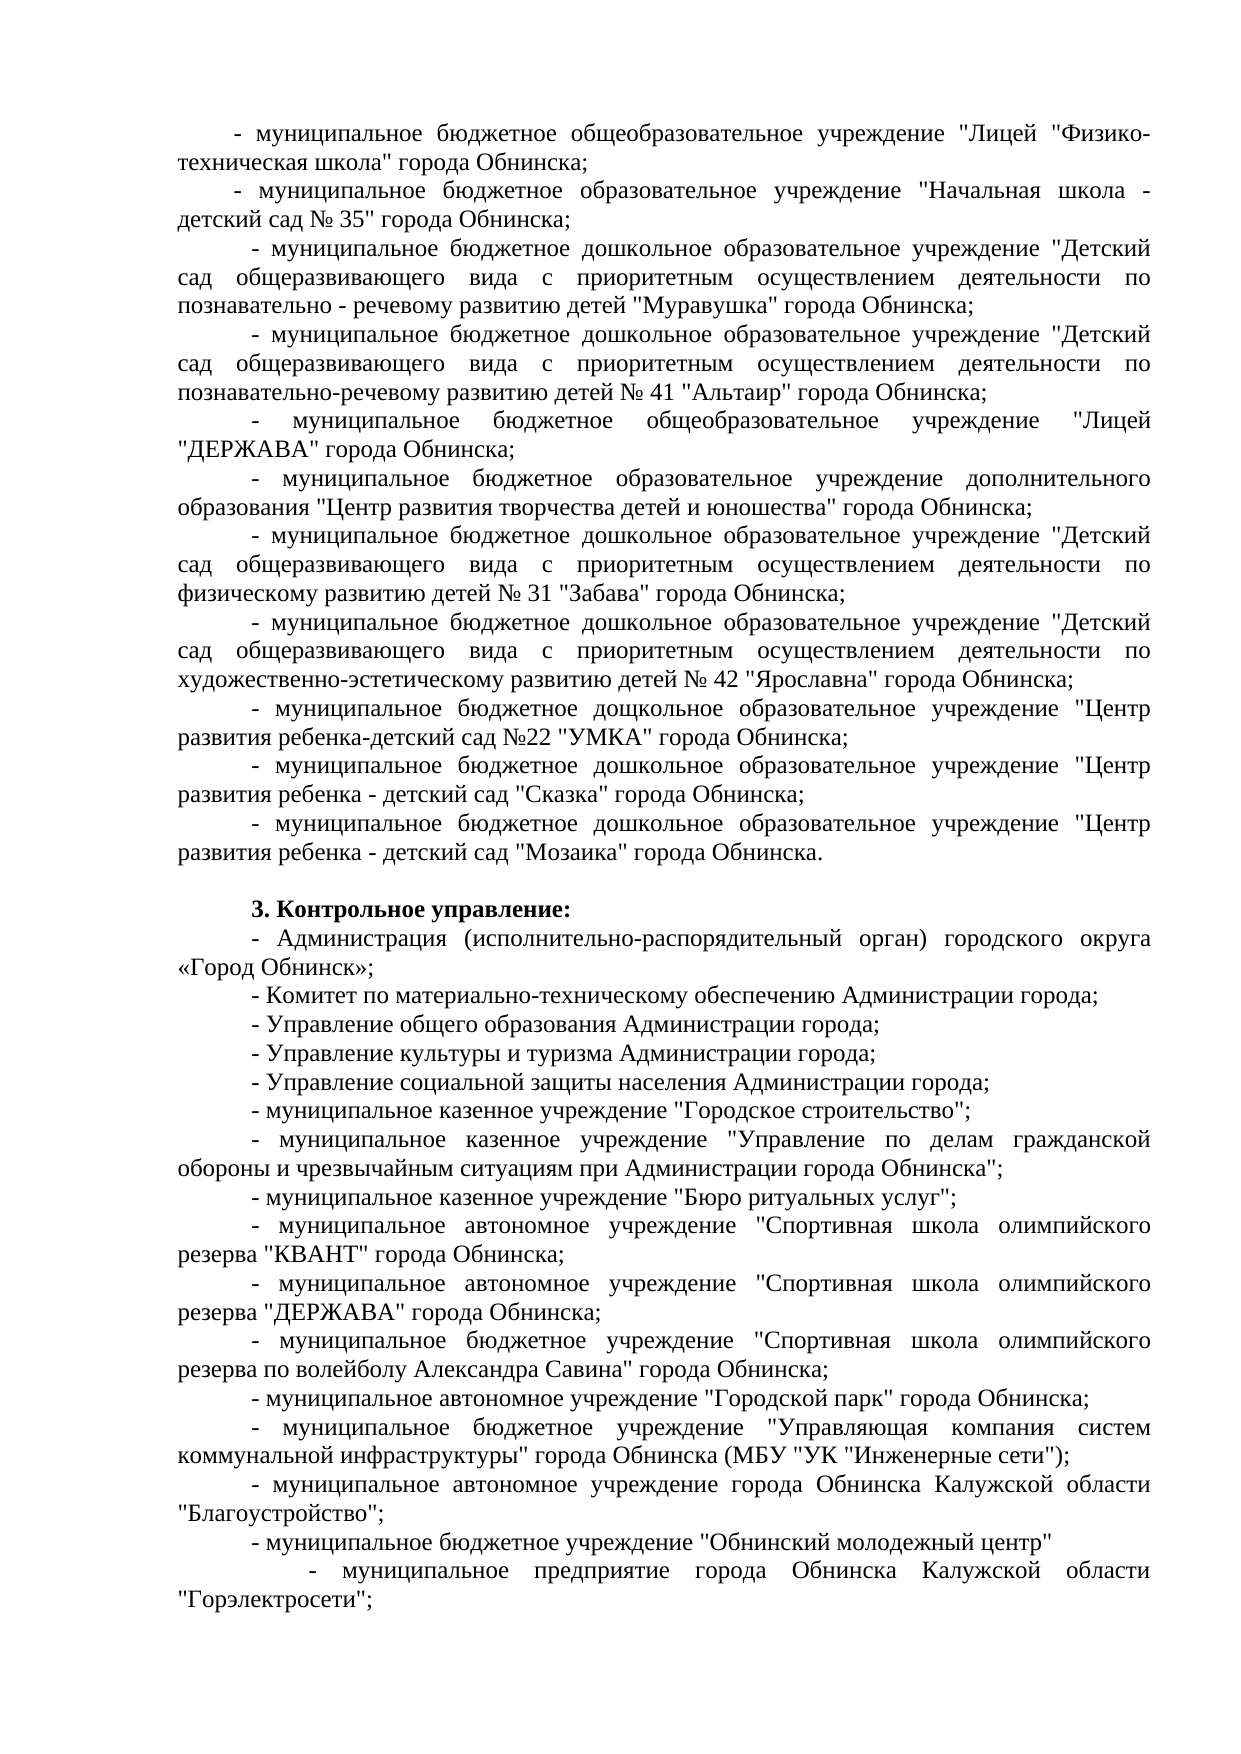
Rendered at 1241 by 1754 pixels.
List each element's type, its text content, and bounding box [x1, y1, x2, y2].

text - муниципальное казенное учреждение "Городское строительство"; [177, 1096, 1152, 1124]
text - муниципальное автономное учреждение "Спортивная школа олимпийского резерва "ДЕРЖАВА" города Обнинска; [177, 1268, 1152, 1326]
text - муниципальное бюджетное общеобразовательное учреждение "Лицей "ДЕРЖАВА" города Обнинска; [177, 406, 1152, 463]
text - муниципальное бюджетное образовательное учреждение дополнительного образования "Центр развития творчества детей и юношества" города Обнинска; [177, 463, 1152, 521]
text - муниципальное предприятие города Обнинска Калужской области "Горэлектросети"; [177, 1556, 1152, 1613]
text - муниципальное бюджетное учреждение "Спортивная школа олимпийского резерва по волейболу Александра Савина" города Обнинска; [177, 1326, 1152, 1383]
text - муниципальное автономное учреждение "Спортивная школа олимпийского резерва "КВАНТ" города Обнинска; [177, 1211, 1152, 1268]
text - Администрация (исполнительно-распорядительный орган) городского округа «Город Обнинск»; [177, 923, 1152, 981]
text - муниципальное бюджетное дошкольное образовательное учреждение "Детский сад общеразвивающего вида с приоритетным осуществлением деятельности по физическому развитию детей № 31 "Забава" города Обнинска; [177, 521, 1152, 607]
text - муниципальное автономное учреждение "Городской парк" города Обнинска; [177, 1383, 1152, 1412]
text - Комитет по материально-техническому обеспечению Администрации города; [177, 981, 1152, 1009]
text 3. Контрольное управление: [177, 894, 1152, 923]
text - муниципальное бюджетное дощкольное образовательное учреждение "Центр развития ребенка-детский сад №22 "УМКА" города Обнинска; [177, 693, 1152, 751]
text - муниципальное бюджетное дошкольное образовательное учреждение "Центр развития ребенка - детский сад "Мозаика" города Обнинска. [177, 808, 1152, 866]
text - муниципальное автономное учреждение города Обнинска Калужской области "Благоустройство"; [177, 1469, 1152, 1527]
text - Управление общего образования Администрации города; [177, 1009, 1152, 1038]
text - муниципальное бюджетное дошкольное образовательное учреждение "Детский сад общеразвивающего вида с приоритетным осуществлением деятельности по познавательно-речевому развитию детей № 41 "Альтаир" города Обнинска; [177, 319, 1152, 406]
text - муниципальное казенное учреждение "Бюро ритуальных услуг"; [177, 1182, 1152, 1211]
text - муниципальное казенное учреждение "Управление по делам гражданской обороны и чрезвычайным ситуациям при Администрации города Обнинска"; [177, 1124, 1152, 1182]
text - муниципальное бюджетное учреждение "Управляющая компания систем коммунальной инфраструктуры" города Обнинска (МБУ "УК "Инженерные сети"); [177, 1412, 1152, 1469]
text - Управление культуры и туризма Администрации города; [177, 1038, 1152, 1067]
text - муниципальное бюджетное дошкольное образовательное учреждение "Детский сад общеразвивающего вида с приоритетным осуществлением деятельности по познавательно - речевому развитию детей "Муравушка" города Обнинска; [177, 233, 1152, 319]
text - муниципальное бюджетное образовательное учреждение "Начальная школа - детский сад № 35" города Обнинска; [177, 176, 1152, 233]
text - Управление социальной защиты населения Администрации города; [177, 1067, 1152, 1096]
text - муниципальное бюджетное общеобразовательное учреждение "Лицей "Физико-техническая школа" города Обнинска; [177, 118, 1152, 176]
text - муниципальное бюджетное учреждение "Обнинский молодежный центр" [177, 1527, 1152, 1556]
text - муниципальное бюджетное дошкольное образовательное учреждение "Центр развития ребенка - детский сад "Сказка" города Обнинска; [177, 751, 1152, 808]
text - муниципальное бюджетное дошкольное образовательное учреждение "Детский сад общеразвивающего вида с приоритетным осуществлением деятельности по художественно-эстетическому развитию детей № 42 "Ярославна" города Обнинска; [177, 607, 1152, 693]
